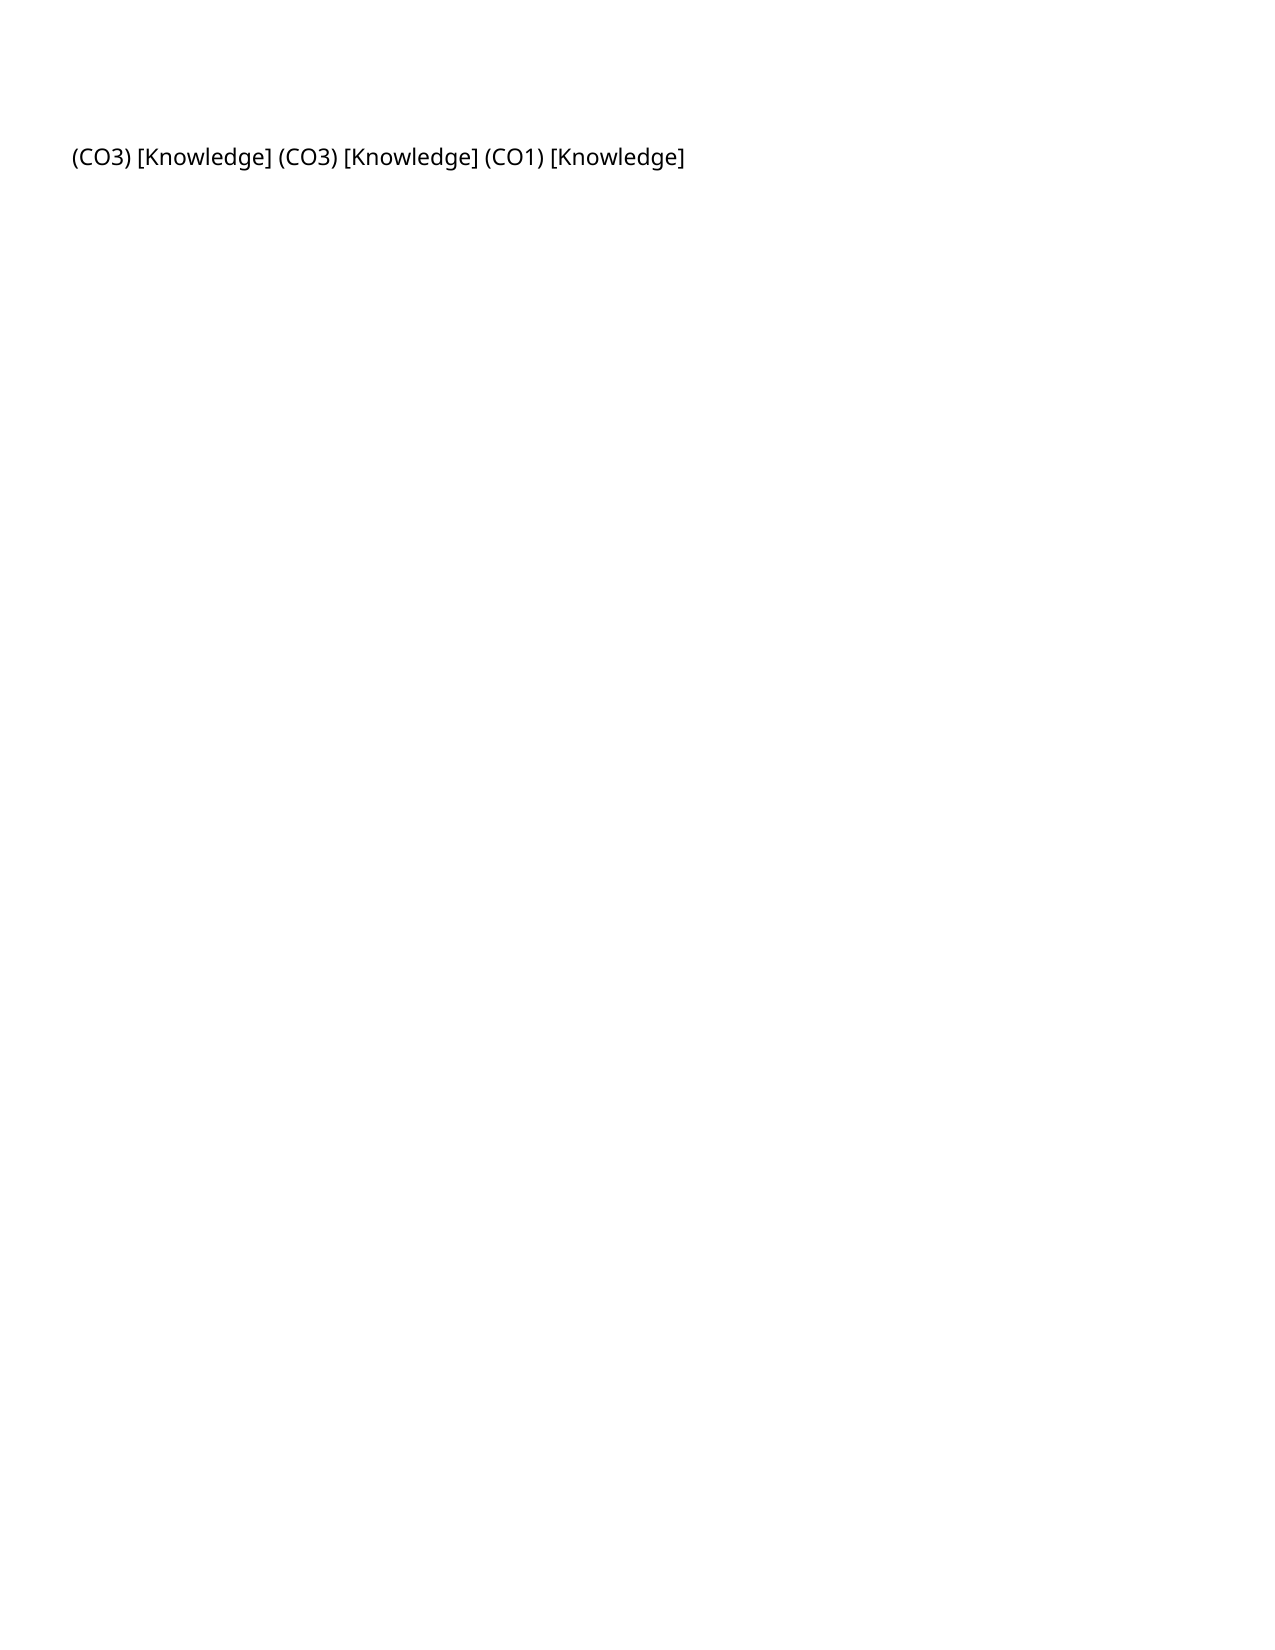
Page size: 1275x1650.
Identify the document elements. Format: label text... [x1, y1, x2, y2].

text (CO3) [Knowledge] (CO3) [Knowledge] (CO1) [Knowledge] [72, 141, 735, 172]
